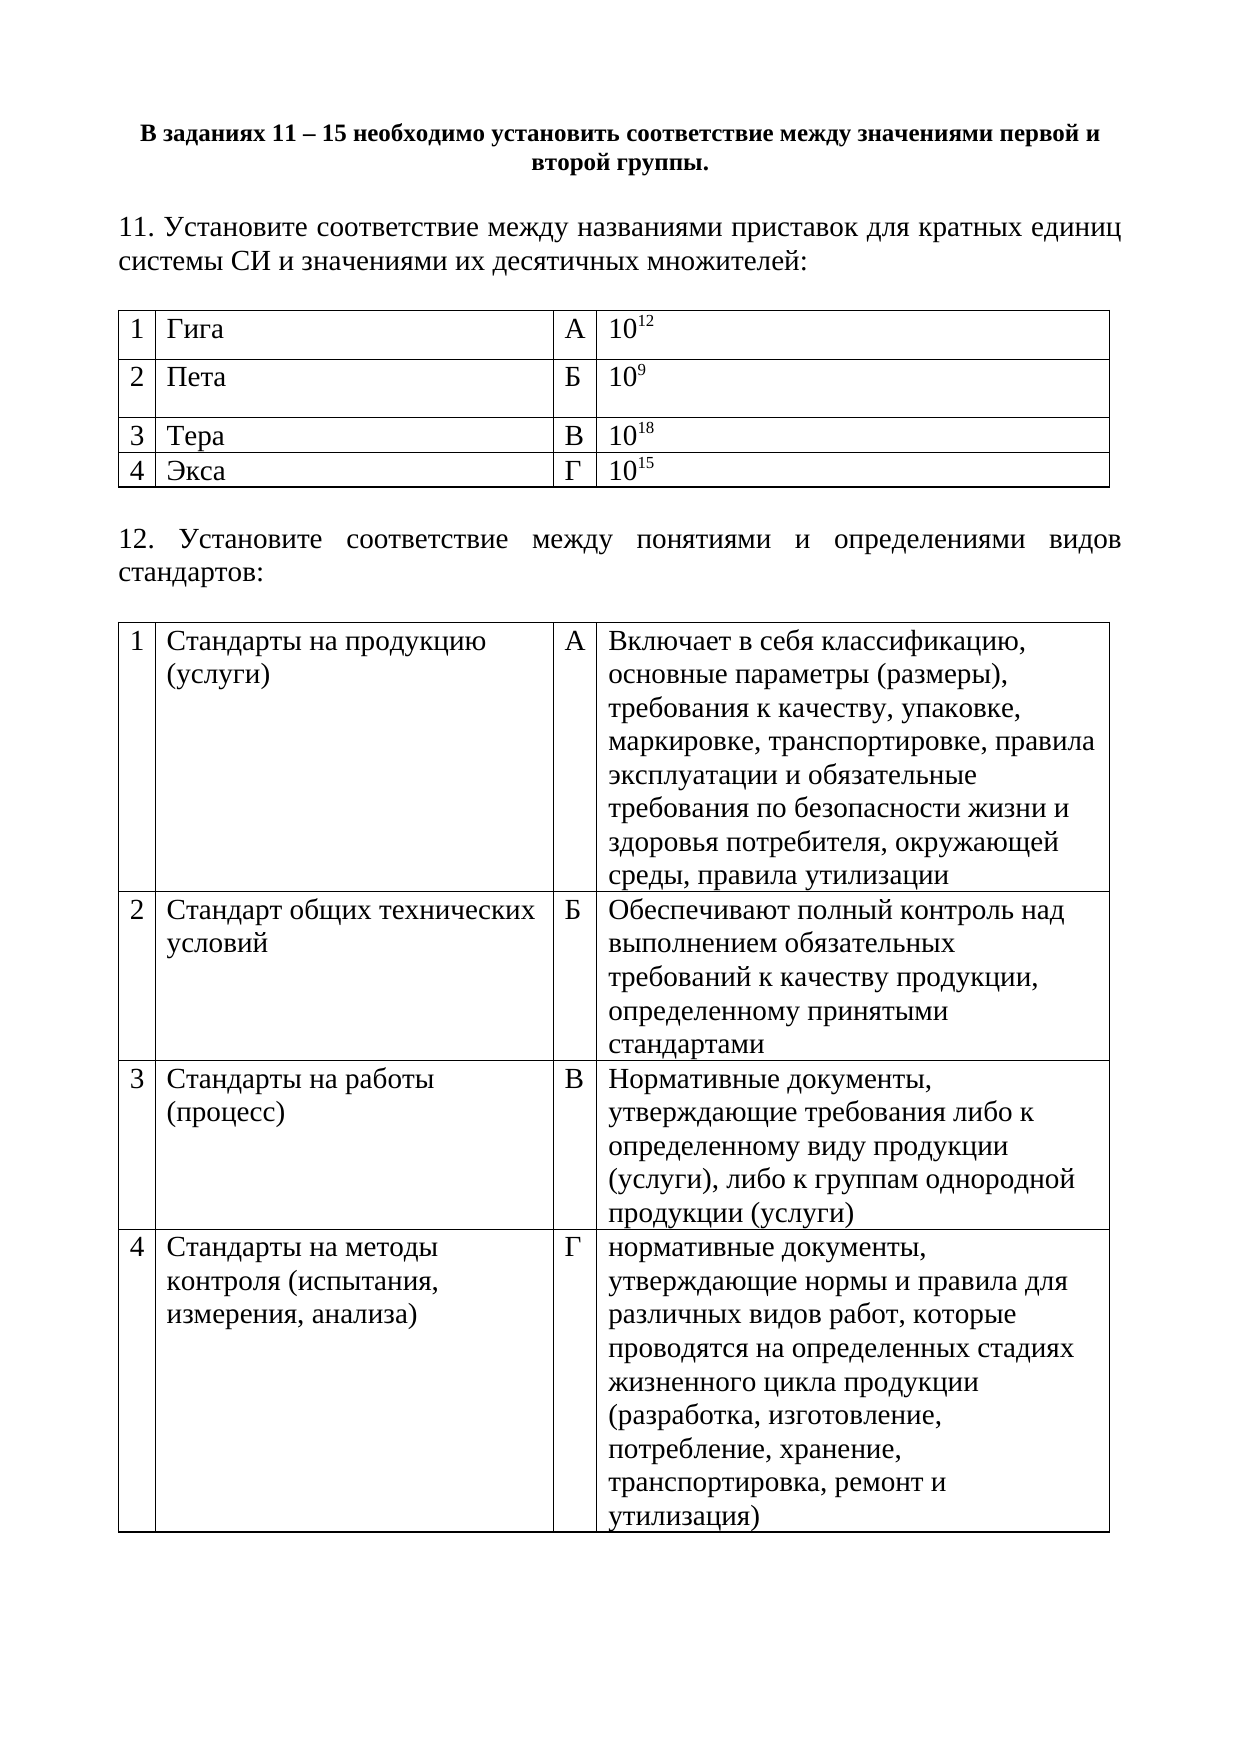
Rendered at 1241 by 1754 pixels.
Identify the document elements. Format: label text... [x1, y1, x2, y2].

table_cell Обеспечивают полный контроль над выполнением обязательных требований к качеству продукции, определенному принятыми стандартами [597, 892, 1109, 1060]
table_header Включает в себя классификацию, основные параметры (размеры), требования к качеству, упаковке, маркировке, транспортировке, правила эксплуатации и обязательные требования по безопасности жизни и здоровья потребителя, окружающей среды, правила утилизации [597, 623, 1109, 891]
table_cell Экса [156, 453, 553, 486]
table_cell 1018 [597, 418, 1109, 452]
table_cell В [554, 1061, 596, 1228]
table_cell Г [554, 453, 596, 486]
table_cell Б [554, 892, 596, 1060]
table_header Гига [156, 311, 553, 358]
table_cell 109 [597, 360, 1109, 417]
table_header 1012 [597, 311, 1109, 358]
table_header А [554, 311, 596, 358]
table_cell 3 [119, 418, 155, 452]
table_cell 4 [119, 1230, 155, 1531]
table_header Стандарты на продукцию (услуги) [156, 623, 553, 891]
table_header А [554, 623, 596, 891]
table_cell В [554, 418, 596, 452]
table_cell 2 [119, 892, 155, 1060]
text 11. Установите соответствие между названиями приставок для кратных единиц системы СИ и значениями их десятичных множителей: [118, 209, 1122, 276]
table_cell Нормативные документы, утверждающие требования либо к определенному виду продукции (услуги), либо к группам однородной продукции (услуги) [597, 1061, 1109, 1228]
table_cell Г [554, 1230, 596, 1531]
table_cell Стандарты на работы (процесс) [156, 1061, 553, 1228]
table_header 1 [119, 623, 155, 891]
table_header 1 [119, 311, 155, 358]
table_cell Пета [156, 360, 553, 417]
table_cell 1015 [597, 453, 1109, 486]
table_cell нормативные документы, утверждающие нормы и правила для различных видов работ, которые проводятся на определенных стадиях жизненного цикла продукции (разработка, изготовление, потребление, хранение, транспортировка, ремонт и утилизация) [597, 1230, 1109, 1531]
text 12. Установите соответствие между понятиями и определениями видов стандартов: [118, 521, 1122, 588]
table_cell 4 [119, 453, 155, 486]
table_cell Стандарт общих технических условий [156, 892, 553, 1060]
table_cell 3 [119, 1061, 155, 1228]
text В заданиях 11 – 15 необходимо установить соответствие между значениями первой и второй группы. [118, 118, 1122, 176]
table_cell 2 [119, 360, 155, 417]
table_cell Тера [156, 418, 553, 452]
table_cell Б [554, 360, 596, 417]
table_cell Стандарты на методы контроля (испытания, измерения, анализа) [156, 1230, 553, 1531]
